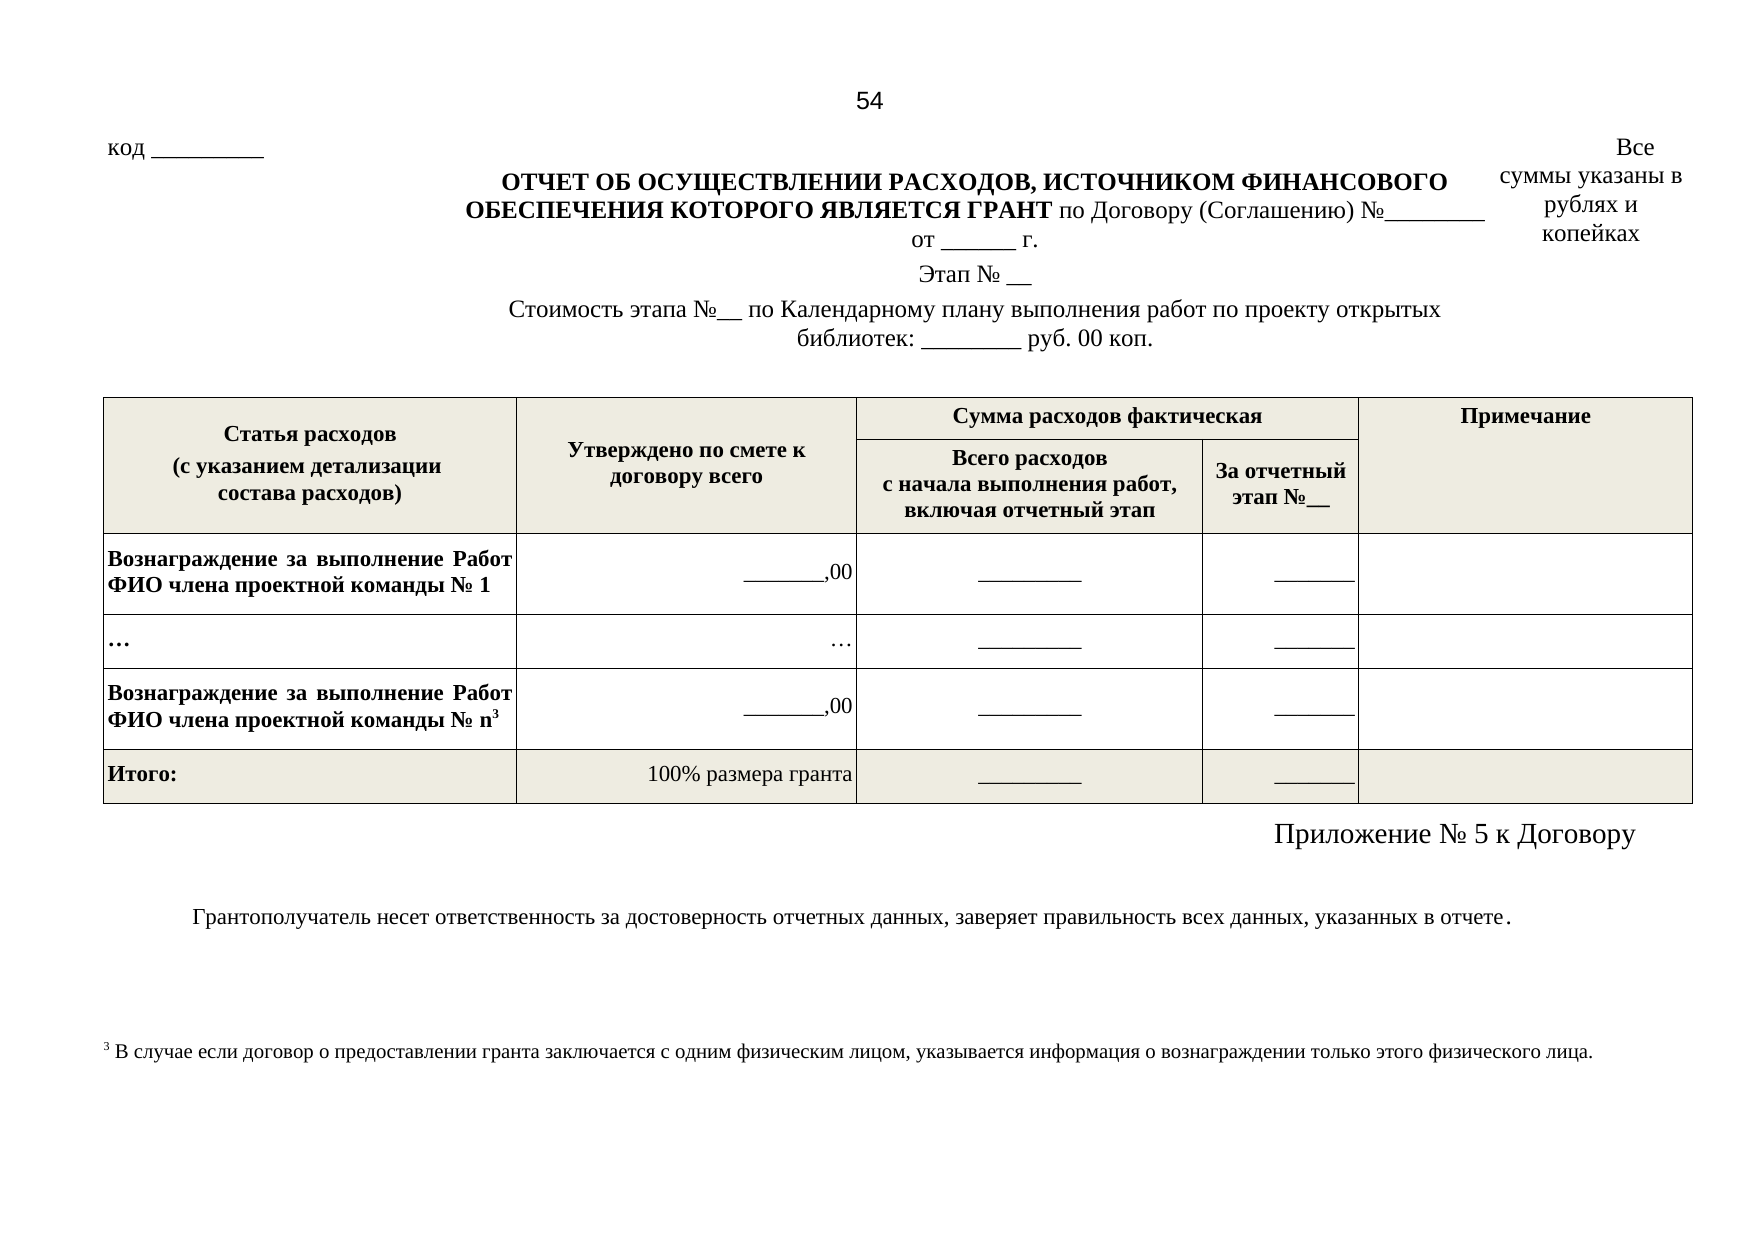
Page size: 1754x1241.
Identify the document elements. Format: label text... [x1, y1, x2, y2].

table_cell _________ [857, 534, 1202, 614]
table_cell 100% размера гранта [517, 750, 856, 803]
table_cell _______,00 [517, 534, 856, 614]
text Грантополучатель несет ответственность за достоверность отчетных данных, заверяет правильность всех данных, указанных в отчете. [103, 901, 1636, 930]
table_cell [1359, 615, 1692, 668]
table_cell [1359, 669, 1692, 749]
table_cell За отчетный этап №__ [1203, 440, 1358, 533]
table_cell Вознаграждение за выполнение Работ ФИО члена проектной команды № 1 [104, 534, 516, 614]
text Приложение № 5 к Договору [103, 817, 1636, 850]
table_cell _______ [1203, 669, 1358, 749]
table_cell _______ [1203, 615, 1358, 668]
table_cell [1359, 534, 1692, 614]
table_cell _________ [857, 669, 1202, 749]
table_cell [1359, 439, 1692, 533]
table_cell _______ [1203, 534, 1358, 614]
table_cell _______,00 [517, 669, 856, 749]
table_cell Итого: [104, 750, 516, 803]
table_cell _________ [857, 615, 1202, 668]
table_cell Всего расходов с начала выполнения работ, включая отчетный этап [857, 440, 1202, 533]
table_cell … [104, 615, 516, 668]
table_cell Примечание [1359, 398, 1692, 439]
table_cell Вознаграждение за выполнение Работ ФИО члена проектной команды № n [104, 669, 516, 749]
table_header код _________ [103, 128, 461, 397]
table_header Все суммы указаны в рублях и копейках [1489, 128, 1693, 397]
table_cell … [517, 615, 856, 668]
table_cell Утверждено по смете к договору всего [517, 398, 856, 533]
table_cell Сумма расходов фактическая [857, 398, 1358, 439]
table_header ОТЧЕТ ОБ ОСУЩЕСТВЛЕНИИ РАСХОДОВ, ИСТОЧНИКОМ ФИНАНСОВОГО ОБЕСПЕЧЕНИЯ КОТОРОГО ЯВЛЯЕТСЯ ГРАНТ по Договору (Соглашению) №________ от ______ г. Этап № __ Стоимость этапа №__ по Календарному плану выполнения работ по проекту открытых библиотек: ________ руб. 00 коп. [461, 128, 1489, 397]
table_cell [1359, 750, 1692, 803]
table_cell Статья расходов (с указанием детализации состава расходов) [104, 398, 516, 533]
table_cell _________ [857, 750, 1202, 803]
table_cell _______ [1203, 750, 1358, 803]
